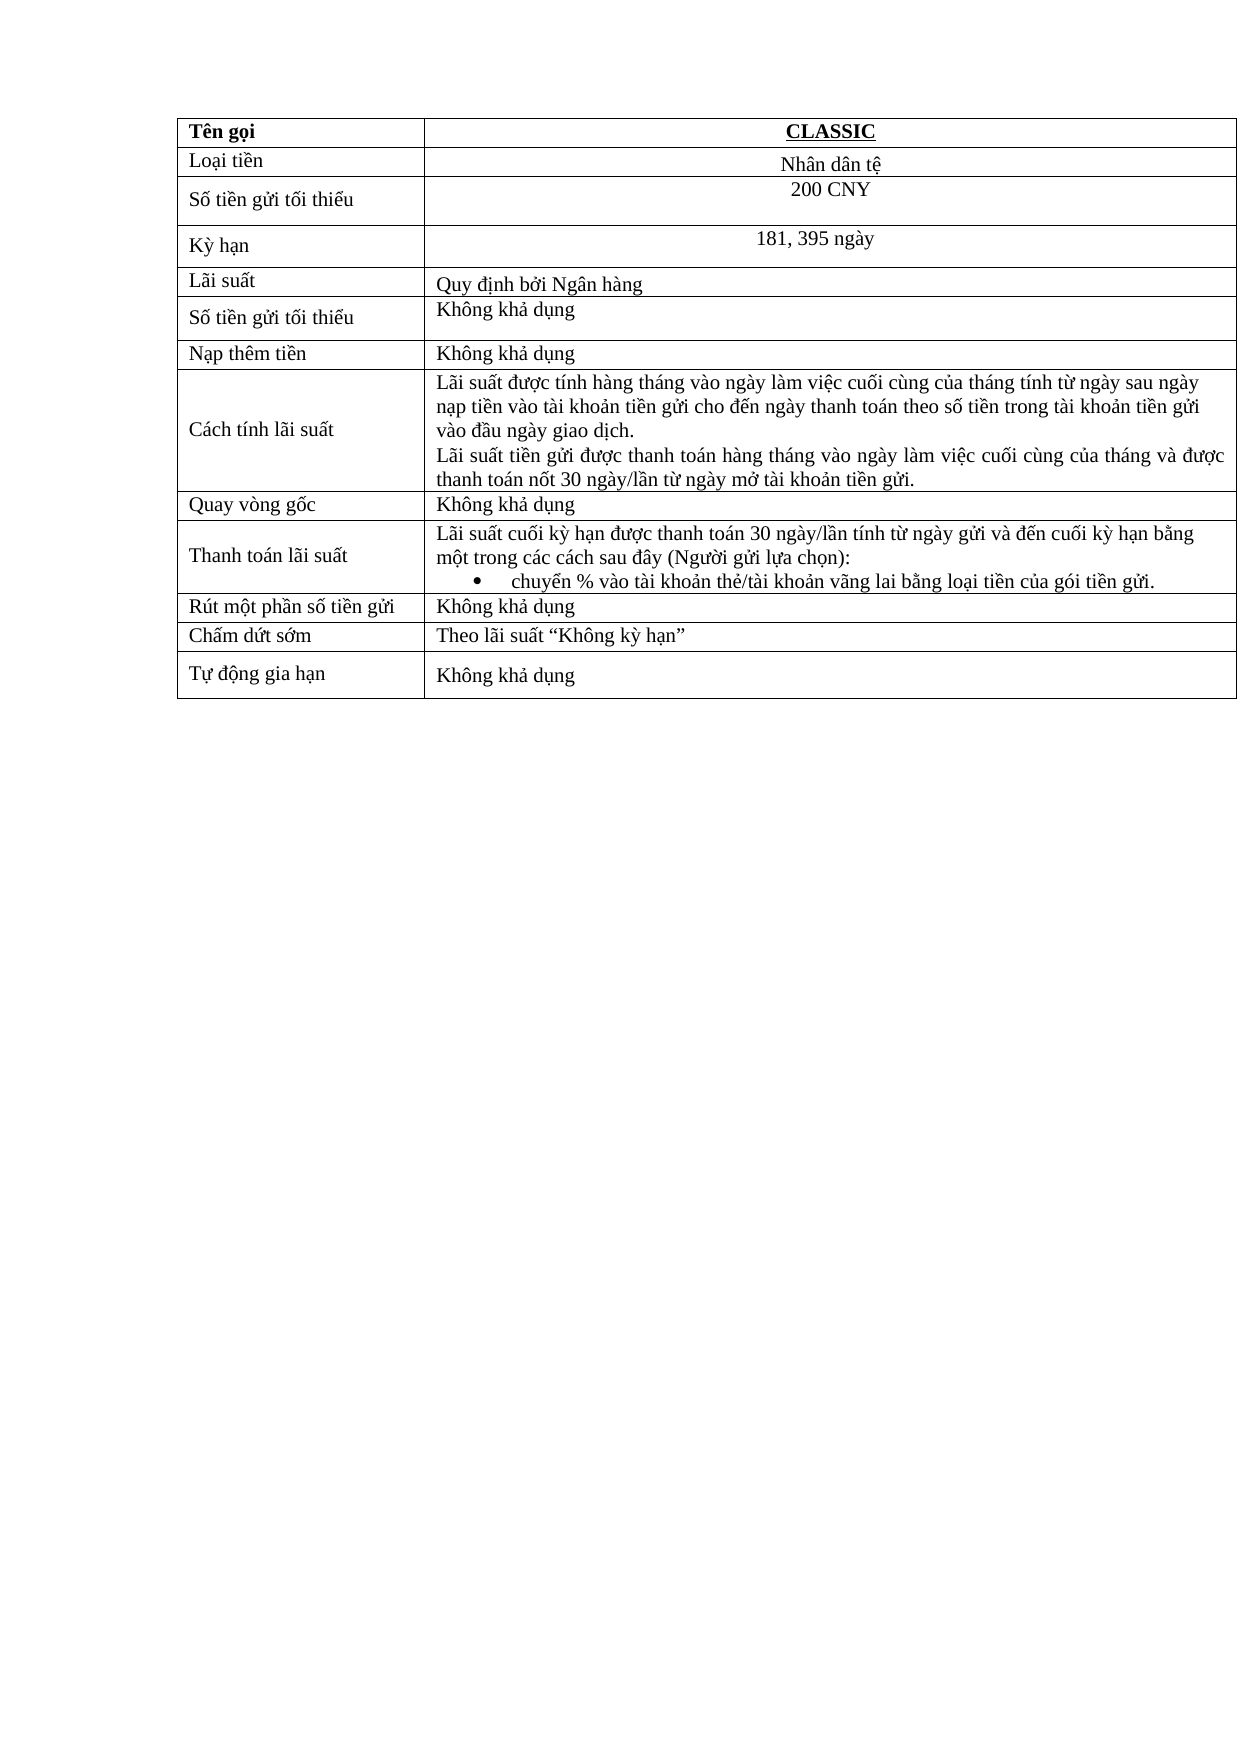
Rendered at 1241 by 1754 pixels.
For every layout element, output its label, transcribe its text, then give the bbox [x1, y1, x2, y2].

table_cell Thanh toán lãi suất [178, 521, 424, 593]
table_cell Lãi suất được tính hàng tháng vào ngày làm việc cuối cùng của tháng tính từ ngày sau ngày nạp tiền vào tài khoản tiền gửi cho đến ngày thanh toán theo số tiền trong tài khoản tiền gửi vào đầu ngày giao dịch. Lãi suất tiền gửi được thanh toán hàng tháng vào ngày làm việc cuối cùng của tháng và được thanh toán nốt 30 ngày/lần từ ngày mở tài khoản tiền gửi. [425, 370, 1236, 491]
table_cell Theo lãi suất “Không kỳ hạn” [425, 623, 1236, 651]
table_cell Nhân dân tệ [425, 148, 1236, 176]
table_cell Loại tiền [178, 148, 424, 176]
table_cell Lãi suất [178, 268, 424, 296]
table_cell Kỳ hạn [178, 226, 424, 267]
table_cell Tự động gia hạn [178, 652, 424, 698]
table_cell Quay vòng gốc [178, 492, 424, 519]
table_cell Quy định bởi Ngân hàng [425, 268, 1236, 296]
table_cell Số tiền gửi tối thiểu [178, 177, 424, 225]
table_cell Không khả dụng [425, 297, 1236, 340]
table_cell Không khả dụng [425, 492, 1236, 519]
table_cell 200 CNY [425, 177, 1236, 225]
table_cell Nạp thêm tiền [178, 341, 424, 369]
table_cell Không khả dụng [425, 652, 1236, 698]
table_cell Rút một phần số tiền gửi [178, 594, 424, 622]
table_header CLASSIC [425, 119, 1236, 147]
table_cell Cách tính lãi suất [178, 370, 424, 491]
table_cell Số tiền gửi tối thiểu [178, 297, 424, 340]
table_cell Chấm dứt sớm [178, 623, 424, 651]
table_cell Không khả dụng [425, 594, 1236, 622]
table_cell 181, 395 ngày [425, 226, 1236, 267]
table_header Tên gọi [178, 119, 424, 147]
table_cell Không khả dụng [425, 341, 1236, 369]
table_cell Lãi suất cuối kỳ hạn được thanh toán 30 ngày/lần tính từ ngày gửi và đến cuối kỳ hạn bằng một trong các cách sau đây (Người gửi lựa chọn): chuyển % vào tài khoản thẻ/tài khoản vãng lai bằng loại tiền của gói tiền gửi. [425, 521, 1236, 593]
